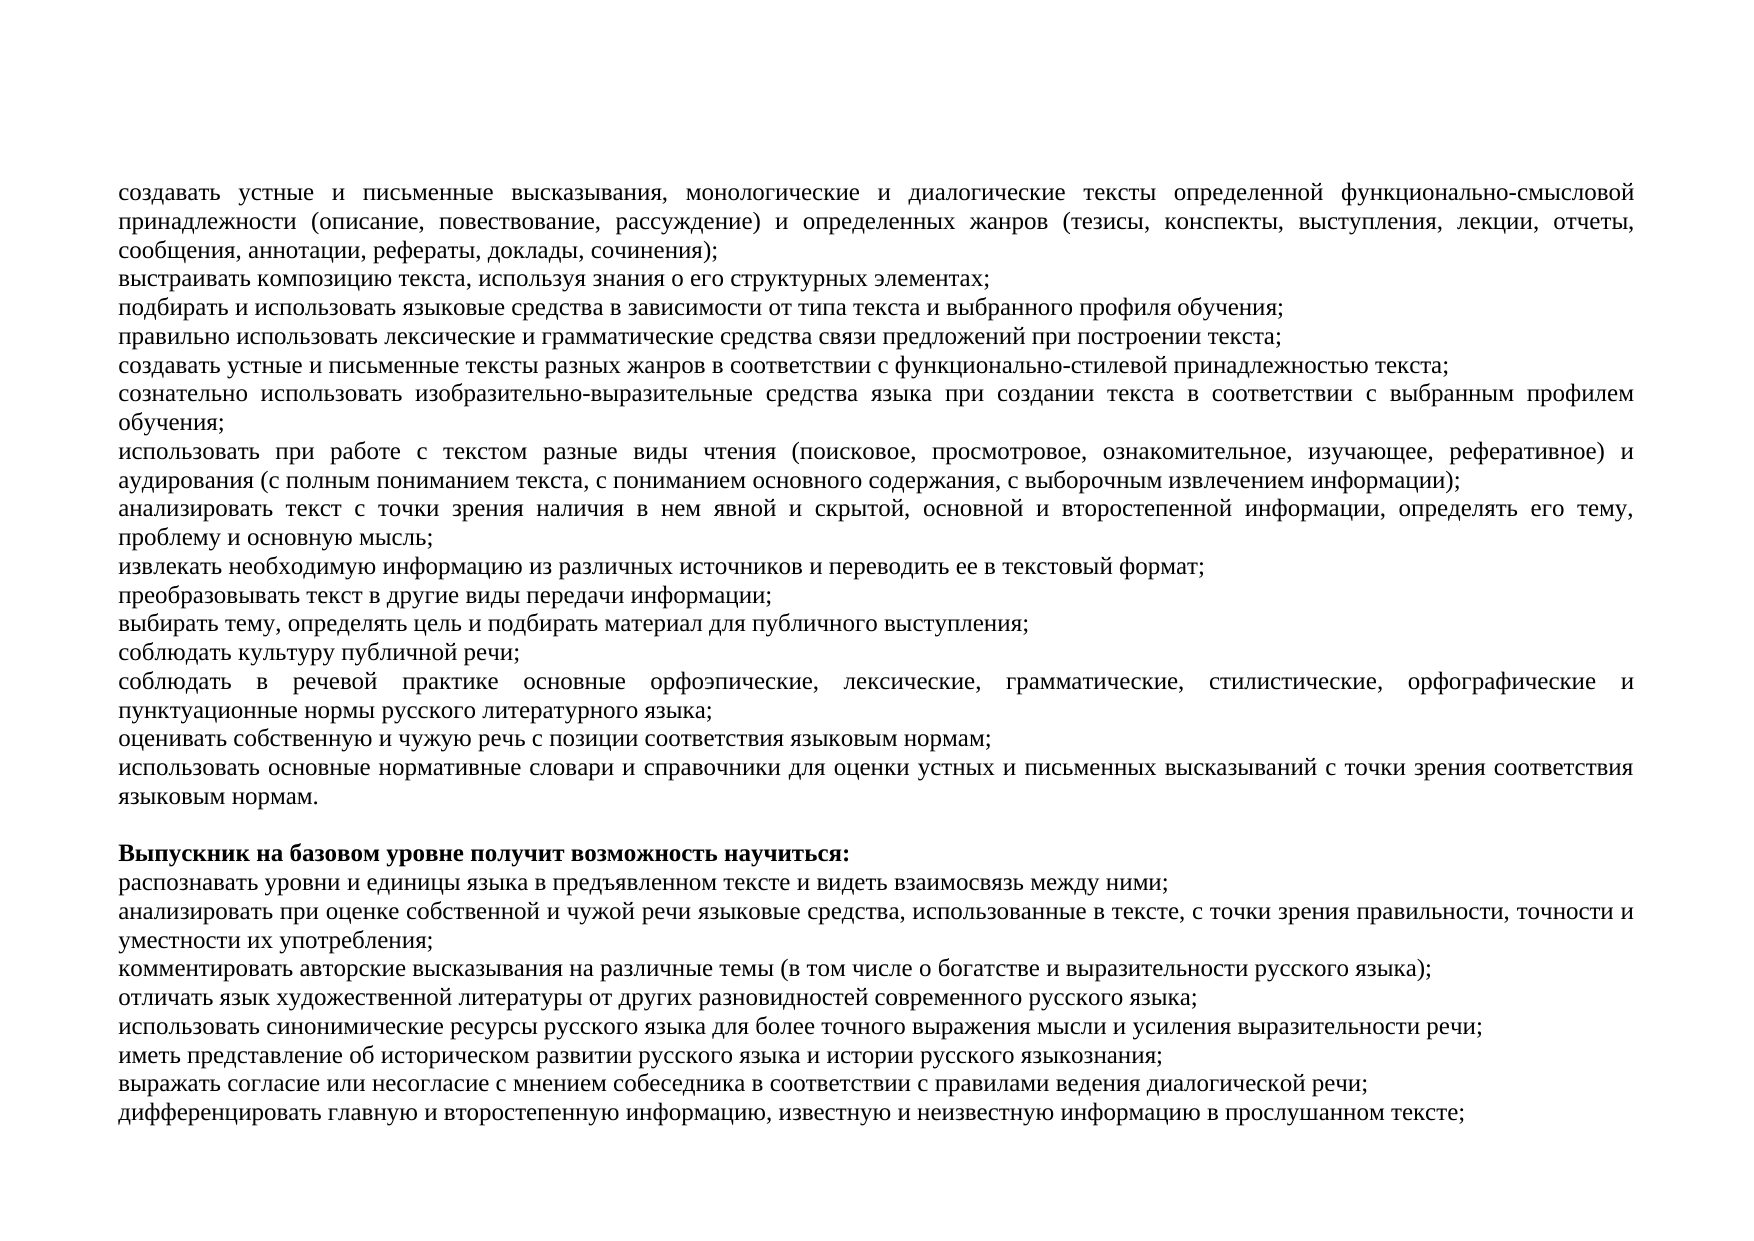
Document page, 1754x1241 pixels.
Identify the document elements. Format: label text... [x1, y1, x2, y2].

text использовать при работе с текстом разные виды чтения (поисковое, просмотровое, ознакомительное, изучающее, реферативное) и аудирования (с полным пониманием текста, с пониманием основного содержания, с выборочным извлечением информации); [118, 436, 1636, 493]
text преобразовывать текст в другие виды передачи информации; [118, 580, 1636, 608]
text анализировать текст с точки зрения наличия в нем явной и скрытой, основной и второстепенной информации, определять его тему, проблему и основную мысль; [118, 493, 1636, 551]
text анализировать при оценке собственной и чужой речи языковые средства, использованные в тексте, с точки зрения правильности, точности и уместности их употребления; [118, 896, 1636, 953]
text использовать основные нормативные словари и справочники для оценки устных и письменных высказываний с точки зрения соответствия языковым нормам. [118, 752, 1636, 810]
text соблюдать культуру публичной речи; [118, 637, 1636, 666]
text правильно использовать лексические и грамматические средства связи предложений при построении текста; [118, 321, 1636, 350]
text сознательно использовать изобразительно-выразительные средства языка при создании текста в соответствии с выбранным профилем обучения; [118, 378, 1636, 436]
text оценивать собственную и чужую речь с позиции соответствия языковым нормам; [118, 723, 1636, 752]
text Выпускник на базовом уровне получит возможность научиться: [118, 838, 1636, 867]
text создавать устные и письменные тексты разных жанров в соответствии с функционально-стилевой принадлежностью текста; [118, 350, 1636, 378]
text создавать устные и письменные высказывания, монологические и диалогические тексты определенной функционально-смысловой принадлежности (описание, повествование, рассуждение) и определенных жанров (тезисы, конспекты, выступления, лекции, отчеты, сообщения, аннотации, рефераты, доклады, сочинения); [118, 177, 1636, 263]
text выражать согласие или несогласие с мнением собеседника в соответствии с правилами ведения диалогической речи; [118, 1068, 1636, 1097]
text соблюдать в речевой практике основные орфоэпические, лексические, грамматические, стилистические, орфографические и пунктуационные нормы русского литературного языка; [118, 666, 1636, 723]
text извлекать необходимую информацию из различных источников и переводить ее в текстовый формат; [118, 551, 1636, 580]
text дифференцировать главную и второстепенную информацию, известную и неизвестную информацию в прослушанном тексте; [118, 1097, 1636, 1126]
text использовать синонимические ресурсы русского языка для более точного выражения мысли и усиления выразительности речи; [118, 1011, 1636, 1040]
text иметь представление об историческом развитии русского языка и истории русского языкознания; [118, 1040, 1636, 1068]
text выбирать тему, определять цель и подбирать материал для публичного выступления; [118, 608, 1636, 637]
text распознавать уровни и единицы языка в предъявленном тексте и видеть взаимосвязь между ними; [118, 867, 1636, 896]
text выстраивать композицию текста, используя знания о его структурных элементах; [118, 263, 1636, 292]
text отличать язык художественной литературы от других разновидностей современного русского языка; [118, 982, 1636, 1011]
text комментировать авторские высказывания на различные темы (в том числе о богатстве и выразительности русского языка); [118, 953, 1636, 982]
text подбирать и использовать языковые средства в зависимости от типа текста и выбранного профиля обучения; [118, 292, 1636, 321]
